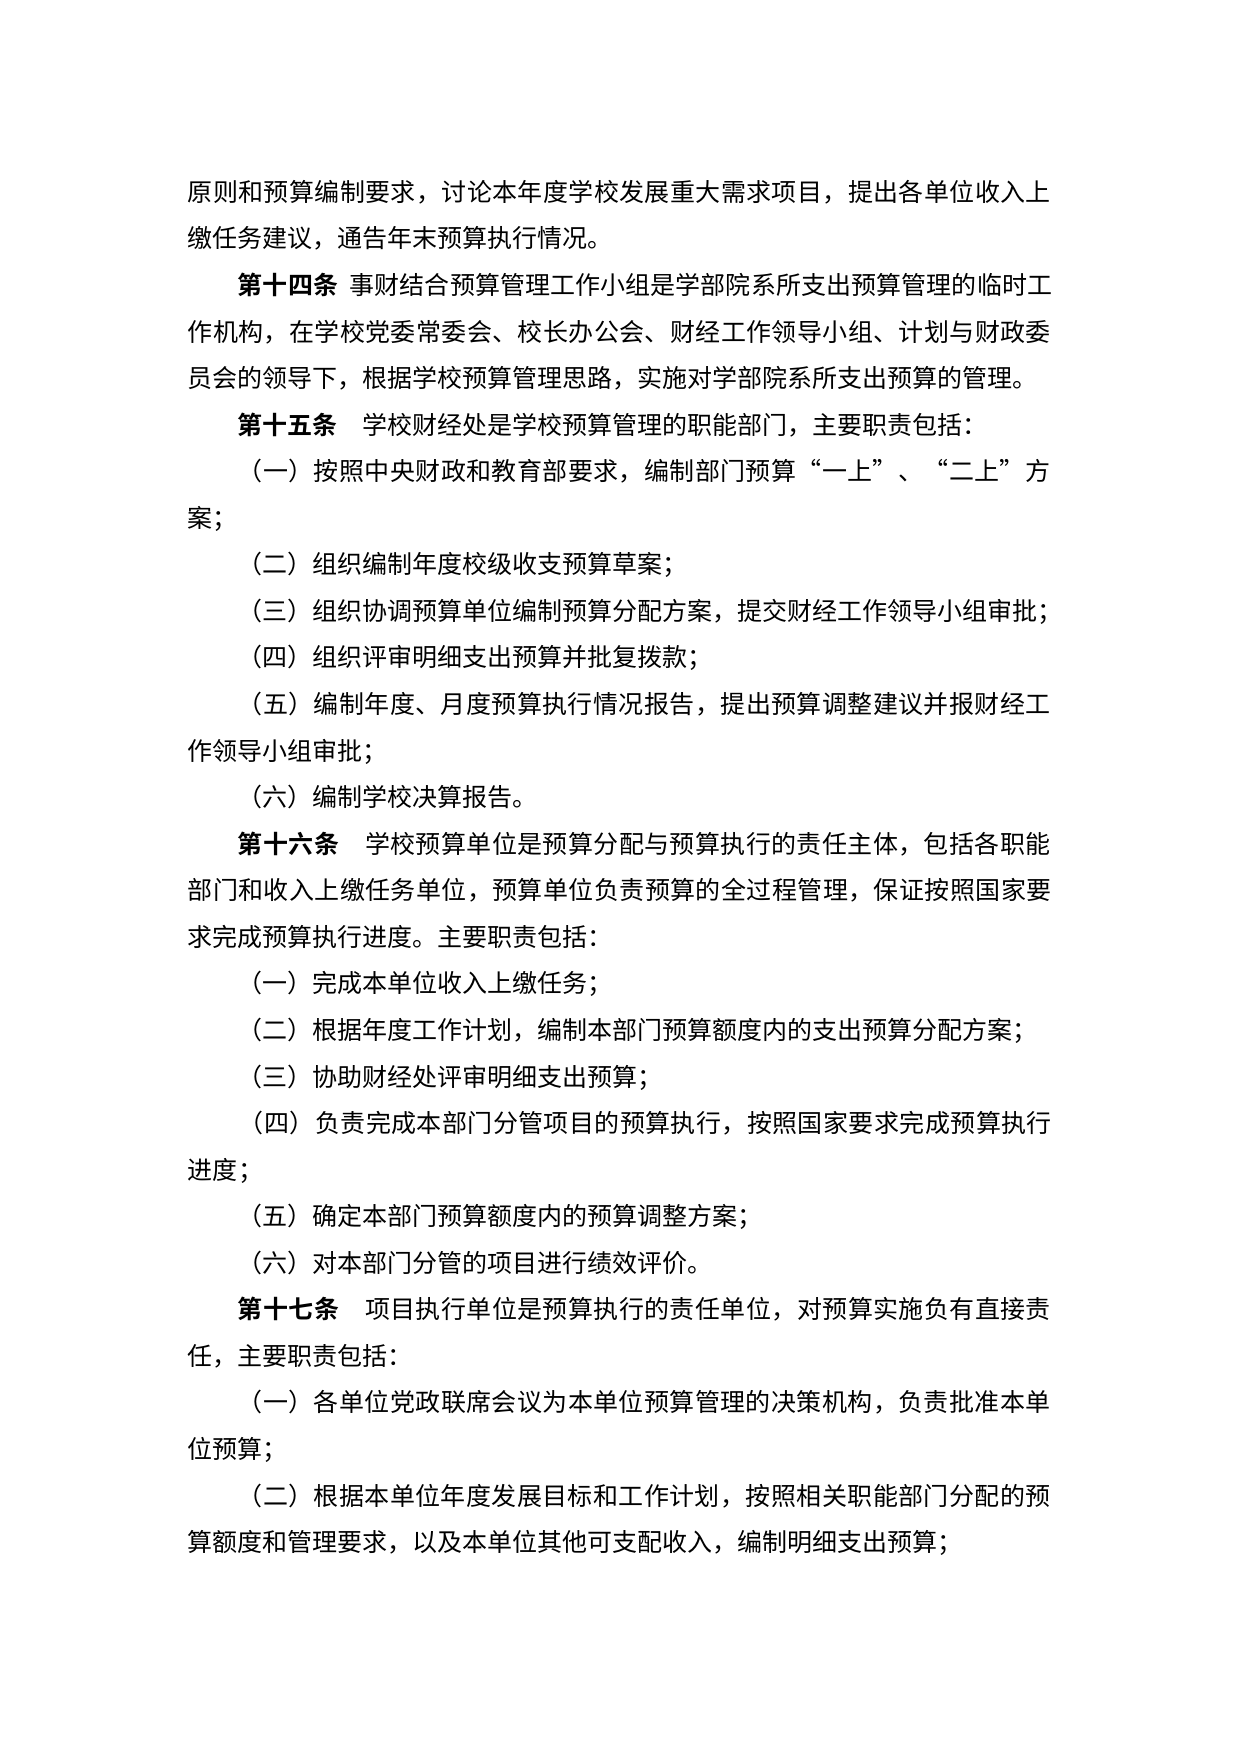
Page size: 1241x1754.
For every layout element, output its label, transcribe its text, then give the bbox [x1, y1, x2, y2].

text 第十五条 学校财经处是学校预算管理的职能部门，主要职责包括： [187, 395, 1053, 441]
text （六）对本部门分管的项目进行绩效评价。 [187, 1233, 1053, 1279]
text （二）根据年度工作计划，编制本部门预算额度内的支出预算分配方案； [187, 1000, 1053, 1047]
text 第十四条 事财结合预算管理工作小组是学部院系所支出预算管理的临时工作机构，在学校党委常委会、校长办公会、财经工作领导小组、计划与财政委员会的领导下，根据学校预算管理思路，实施对学部院系所支出预算的管理。 [187, 255, 1053, 395]
text （四）组织评审明细支出预算并批复拨款； [187, 628, 1053, 674]
text （三）组织协调预算单位编制预算分配方案，提交财经工作领导小组审批； [187, 581, 1053, 628]
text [187, 162, 1053, 255]
text （六）编制学校决算报告。 [187, 767, 1053, 814]
text 第十七条 项目执行单位是预算执行的责任单位，对预算实施负有直接责任，主要职责包括： [187, 1279, 1053, 1373]
text （五）确定本部门预算额度内的预算调整方案； [187, 1186, 1053, 1233]
text （一）完成本单位收入上缴任务； [187, 953, 1053, 1000]
text （一）按照中央财政和教育部要求，编制部门预算“一上”、“二上”方案； [187, 441, 1053, 534]
text （一）各单位党政联席会议为本单位预算管理的决策机构，负责批准本单位预算； [187, 1373, 1053, 1466]
text （五）编制年度、月度预算执行情况报告，提出预算调整建议并报财经工作领导小组审批； [187, 674, 1053, 767]
text （四）负责完成本部门分管项目的预算执行，按照国家要求完成预算执行进度； [187, 1093, 1053, 1186]
text （二）根据本单位年度发展目标和工作计划，按照相关职能部门分配的预算额度和管理要求，以及本单位其他可支配收入，编制明细支出预算； [187, 1466, 1053, 1559]
text （三）协助财经处评审明细支出预算； [187, 1047, 1053, 1093]
text （二）组织编制年度校级收支预算草案； [187, 534, 1053, 581]
text 第十六条 学校预算单位是预算分配与预算执行的责任主体，包括各职能部门和收入上缴任务单位，预算单位负责预算的全过程管理，保证按照国家要求完成预算执行进度。主要职责包括： [187, 814, 1053, 953]
